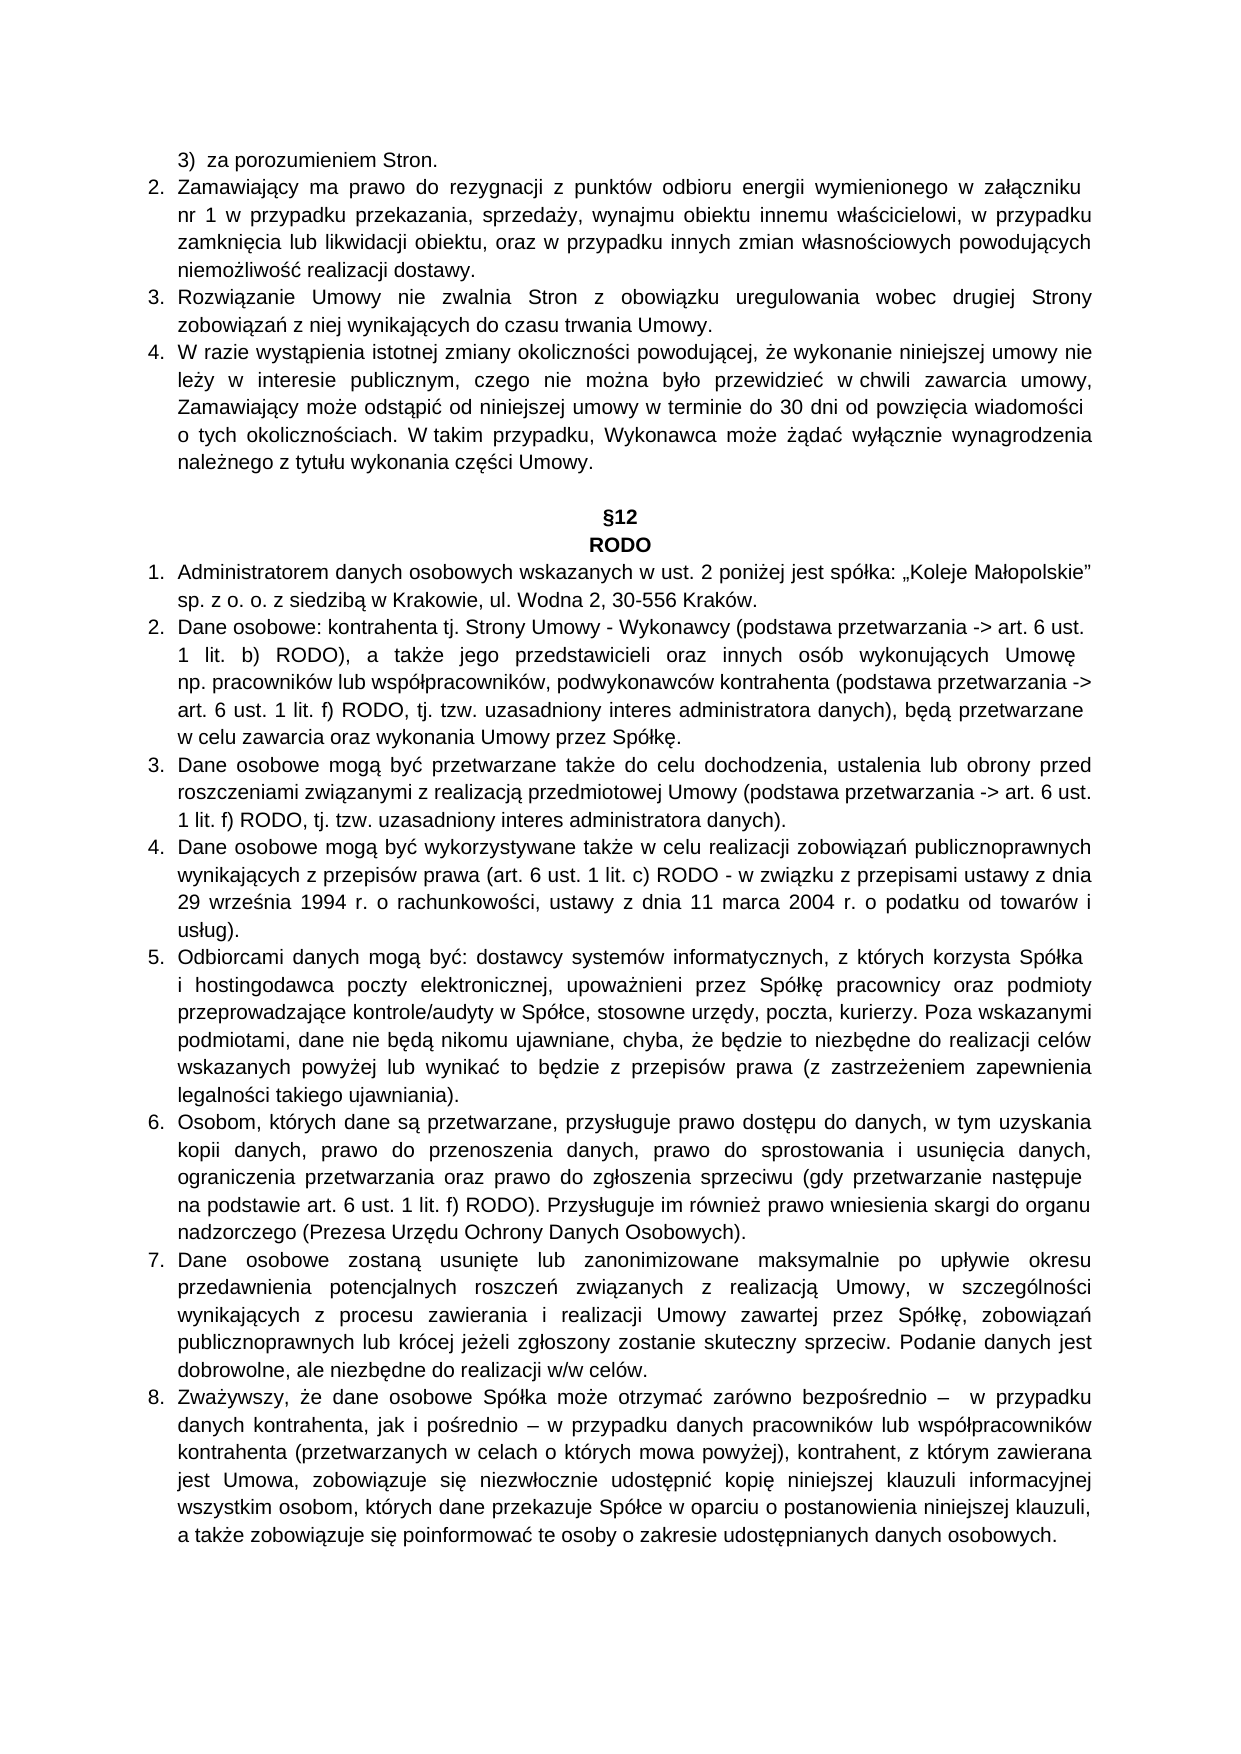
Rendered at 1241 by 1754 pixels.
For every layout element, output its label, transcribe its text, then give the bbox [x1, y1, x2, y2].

text 8. Zważywszy, że dane osobowe Spółka może otrzymać zarówno bezpośrednio – w przypadku danych kontrahenta, jak i pośrednio – w przypadku danych pracowników lub współpracowników kontrahenta (przetwarzanych w celach o których mowa powyżej), kontrahent, z którym zawierana jest Umowa, zobowiązuje się niezwłocznie udostępnić kopię niniejszej klauzuli informacyjnej wszystkim osobom, których dane przekazuje Spółce w oparciu o postanowienia niniejszej klauzuli, a także zobowiązuje się poinformować te osoby o zakresie udostępnianych danych osobowych. [148, 1385, 1093, 1547]
text RODO [148, 533, 1093, 557]
list Zamawiający ma prawo do rezygnacji z punktów odbioru energii wymienionego w załączniku nr 1 w przypadku przekazania, sprzedaży, wynajmu obiektu innemu właścicielowi, w przypadku zamknięcia lub likwidacji obiektu, oraz w przypadku innych zmian własnościowych powodujących niemożliwość realizacji dostawy. [148, 175, 1093, 282]
list za porozumieniem Stron. [177, 148, 1093, 172]
text 6. Osobom, których dane są przetwarzane, przysługuje prawo dostępu do danych, w tym uzyskania kopii danych, prawo do przenoszenia danych, prawo do sprostowania i usunięcia danych, ograniczenia przetwarzania oraz prawo do zgłoszenia sprzeciwu (gdy przetwarzanie następuje na podstawie art. 6 ust. 1 lit. f) RODO). Przysługuje im również prawo wniesienia skargi do organu nadzorczego (Prezesa Urzędu Ochrony Danych Osobowych). [148, 1110, 1093, 1244]
text 5. Odbiorcami danych mogą być: dostawcy systemów informatycznych, z których korzysta Spółka i hostingodawca poczty elektronicznej, upoważnieni przez Spółkę pracownicy oraz podmioty przeprowadzające kontrole/audyty w Spółce, stosowne urzędy, poczta, kurierzy. Poza wskazanymi podmiotami, dane nie będą nikomu ujawniane, chyba, że będzie to niezbędne do realizacji celów wskazanych powyżej lub wynikać to będzie z przepisów prawa (z zastrzeżeniem zapewnienia legalności takiego ujawniania). [148, 945, 1093, 1107]
text 1 lit. b) RODO), a także jego przedstawicieli oraz innych osób wykonujących Umowę np. pracowników lub współpracowników, podwykonawców kontrahenta (podstawa przetwarzania -> art. 6 ust. 1 lit. f) RODO, tj. tzw. uzasadniony interes administratora danych), będą przetwarzane w celu zawarcia oraz wykonania Umowy przez Spółkę. [148, 643, 1093, 749]
text 1. Administratorem danych osobowych wskazanych w ust. 2 poniżej jest spółka: „Koleje Małopolskie” sp. z o. o. z siedzibą w Krakowie, ul. Wodna 2, 30-556 Kraków. [148, 560, 1093, 612]
text 4. Dane osobowe mogą być wykorzystywane także w celu realizacji zobowiązań publicznoprawnych wynikających z przepisów prawa (art. 6 ust. 1 lit. c) RODO - w związku z przepisami ustawy z dnia 29 września 1994 r. o rachunkowości, ustawy z dnia 11 marca 2004 r. o podatku od towarów i usług). [148, 835, 1093, 942]
list W razie wystąpienia istotnej zmiany okoliczności powodującej, że wykonanie niniejszej umowy nie leży w interesie publicznym, czego nie można było przewidzieć w chwili zawarcia umowy, Zamawiający może odstąpić od niniejszej umowy w terminie do 30 dni od powzięcia wiadomości o tych okolicznościach. W takim przypadku, Wykonawca może żądać wyłącznie wynagrodzenia należnego z tytułu wykonania części Umowy. [148, 340, 1093, 474]
text 2. Dane osobowe: kontrahenta tj. Strony Umowy - Wykonawcy (podstawa przetwarzania -> art. 6 ust. [148, 615, 1093, 639]
text 3. Dane osobowe mogą być przetwarzane także do celu dochodzenia, ustalenia lub obrony przed roszczeniami związanymi z realizacją przedmiotowej Umowy (podstawa przetwarzania -> art. 6 ust. 1 lit. f) RODO, tj. tzw. uzasadniony interes administratora danych). [148, 753, 1093, 832]
text §12 [148, 505, 1093, 529]
text 7. Dane osobowe zostaną usunięte lub zanonimizowane maksymalnie po upływie okresu przedawnienia potencjalnych roszczeń związanych z realizacją Umowy, w szczególności wynikających z procesu zawierania i realizacji Umowy zawartej przez Spółkę, zobowiązań publicznoprawnych lub krócej jeżeli zgłoszony zostanie skuteczny sprzeciw. Podanie danych jest dobrowolne, ale niezbędne do realizacji w/w celów. [148, 1248, 1093, 1382]
list Rozwiązanie Umowy nie zwalnia Stron z obowiązku uregulowania wobec drugiej Strony zobowiązań z niej wynikających do czasu trwania Umowy. [148, 285, 1093, 337]
